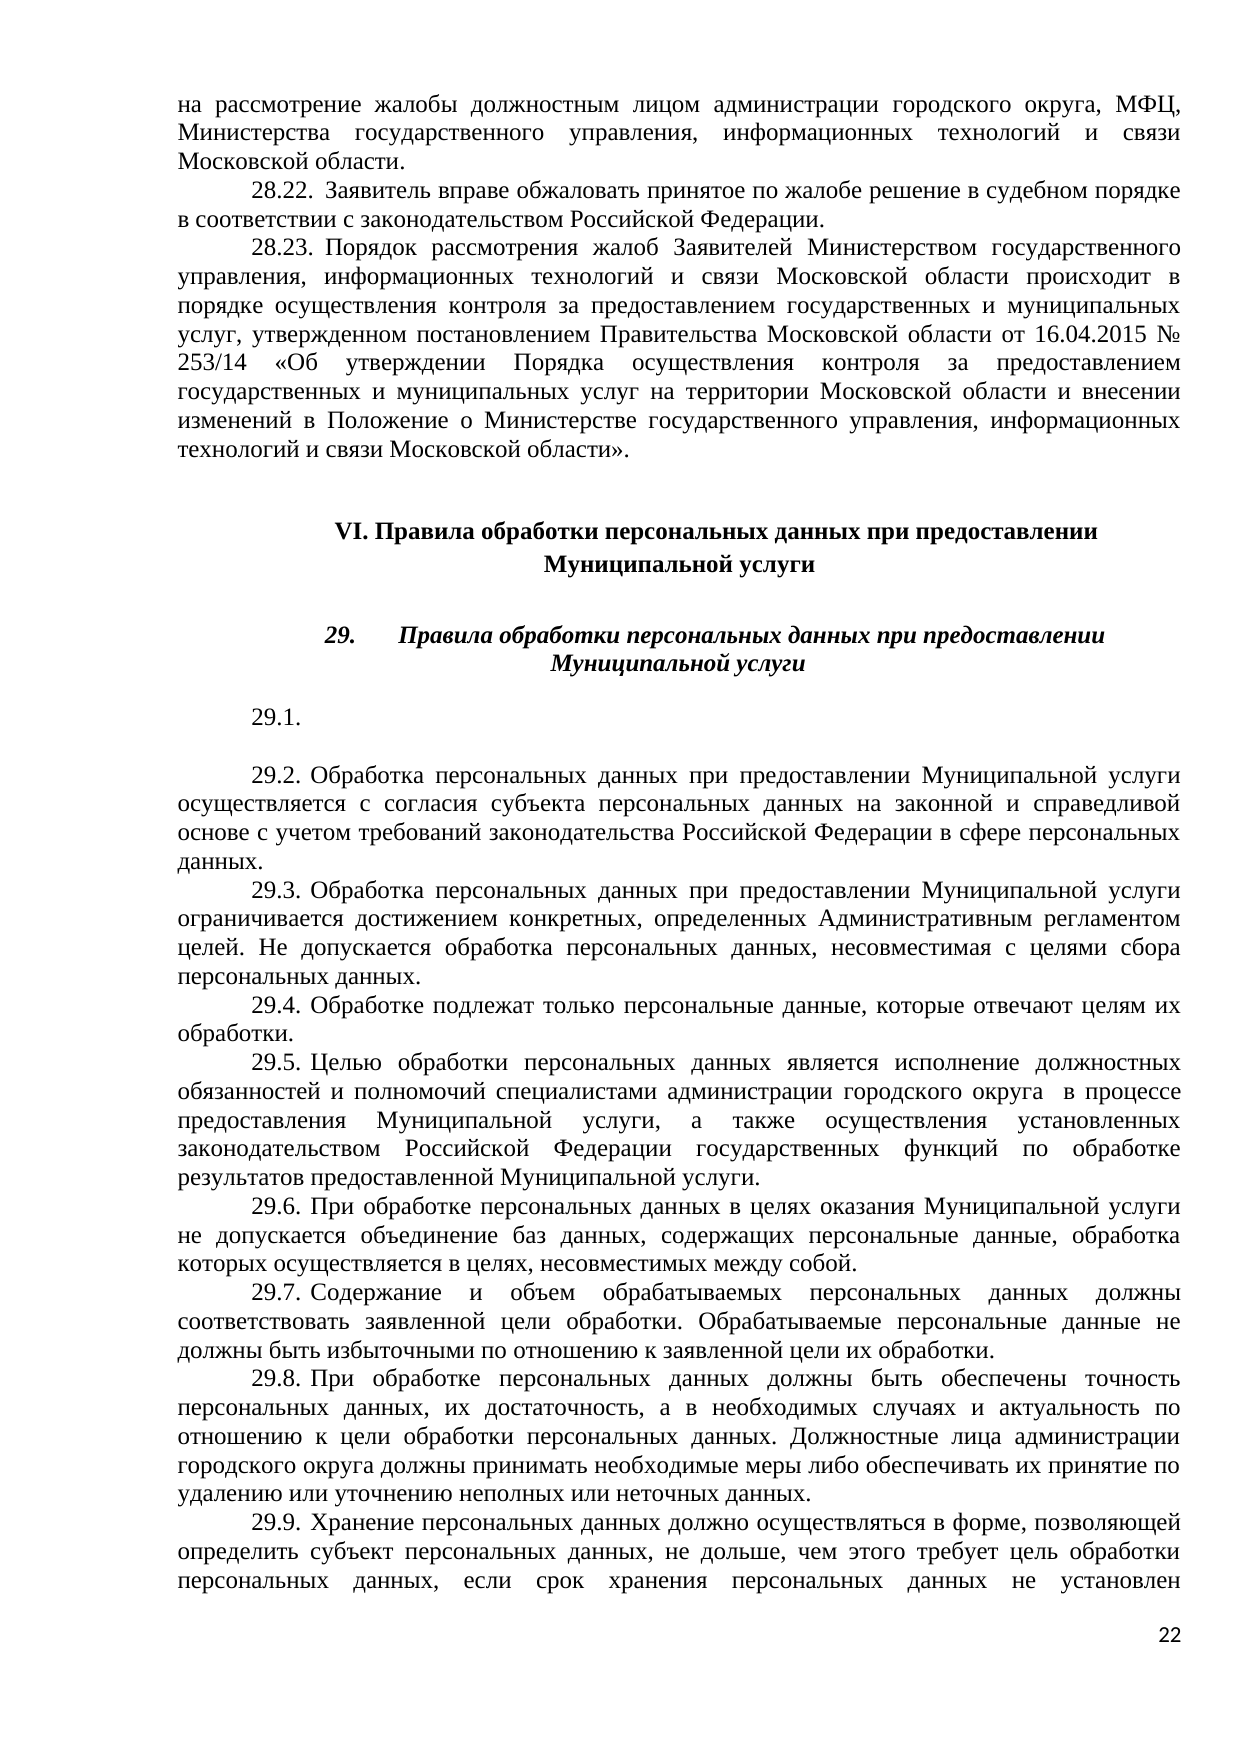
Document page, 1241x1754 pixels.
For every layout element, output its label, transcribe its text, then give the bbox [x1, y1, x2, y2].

list Обработка персональных данных при предоставлении Муниципальной услуги осуществляется с согласия субъекта персональных данных на законной и справедливой основе с учетом требований законодательства Российской Федерации в сфере персональных данных. [177, 760, 1181, 875]
list Обработке подлежат только персональные данные, которые отвечают целям их обработки. [177, 990, 1181, 1047]
list Правила обработки персональных данных при предоставлении Муниципальной услуги [177, 620, 1181, 677]
list Целью обработки персональных данных является исполнение должностных обязанностей и полномочий специалистами администрации городского округа в процессе предоставления Муниципальной услуги, а также осуществления установленных законодательством Российской Федерации государственных функций по обработке результатов предоставленной Муниципальной услуги. [177, 1047, 1181, 1191]
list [177, 1507, 1181, 1593]
list Порядок рассмотрения жалоб Заявителей Министерством государственного управления, информационных технологий и связи Московской области происходит в порядке осуществления контроля за предоставлением государственных и муниципальных услуг, утвержденном постановлением Правительства Московской области от 16.04.2015 № 253/14 «Об утверждении Порядка осуществления контроля за предоставлением государственных и муниципальных услуг на территории Московской области и внесении изменений в Положение о Министерстве государственного управления, информационных технологий и связи Московской области». [177, 232, 1181, 462]
text VI. Правила обработки персональных данных при предоставлении Муниципальной услуги [177, 516, 1181, 578]
list Содержание и объем обрабатываемых персональных данных должны соответствовать заявленной цели обработки. Обрабатываемые персональные данные не должны быть избыточными по отношению к заявленной цели их обработки. [177, 1277, 1181, 1363]
list Обработка персональных данных при предоставлении Муниципальной услуги ограничивается достижением конкретных, определенных Административным регламентом целей. Не допускается обработка персональных данных, несовместимая с целями сбора персональных данных. [177, 875, 1181, 990]
list При обработке персональных данных должны быть обеспечены точность персональных данных, их достаточность, а в необходимых случаях и актуальность по отношению к цели обработки персональных данных. Должностные лица администрации городского округа должны принимать необходимые меры либо обеспечивать их принятие по удалению или уточнению неполных или неточных данных. [177, 1363, 1181, 1507]
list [177, 89, 1181, 175]
list При обработке персональных данных в целях оказания Муниципальной услуги не допускается объединение баз данных, содержащих персональные данные, обработка которых осуществляется в целях, несовместимых между собой. [177, 1191, 1181, 1277]
list Заявитель вправе обжаловать принятое по жалобе решение в судебном порядке в соответствии с законодательством Российской Федерации. [177, 175, 1181, 232]
